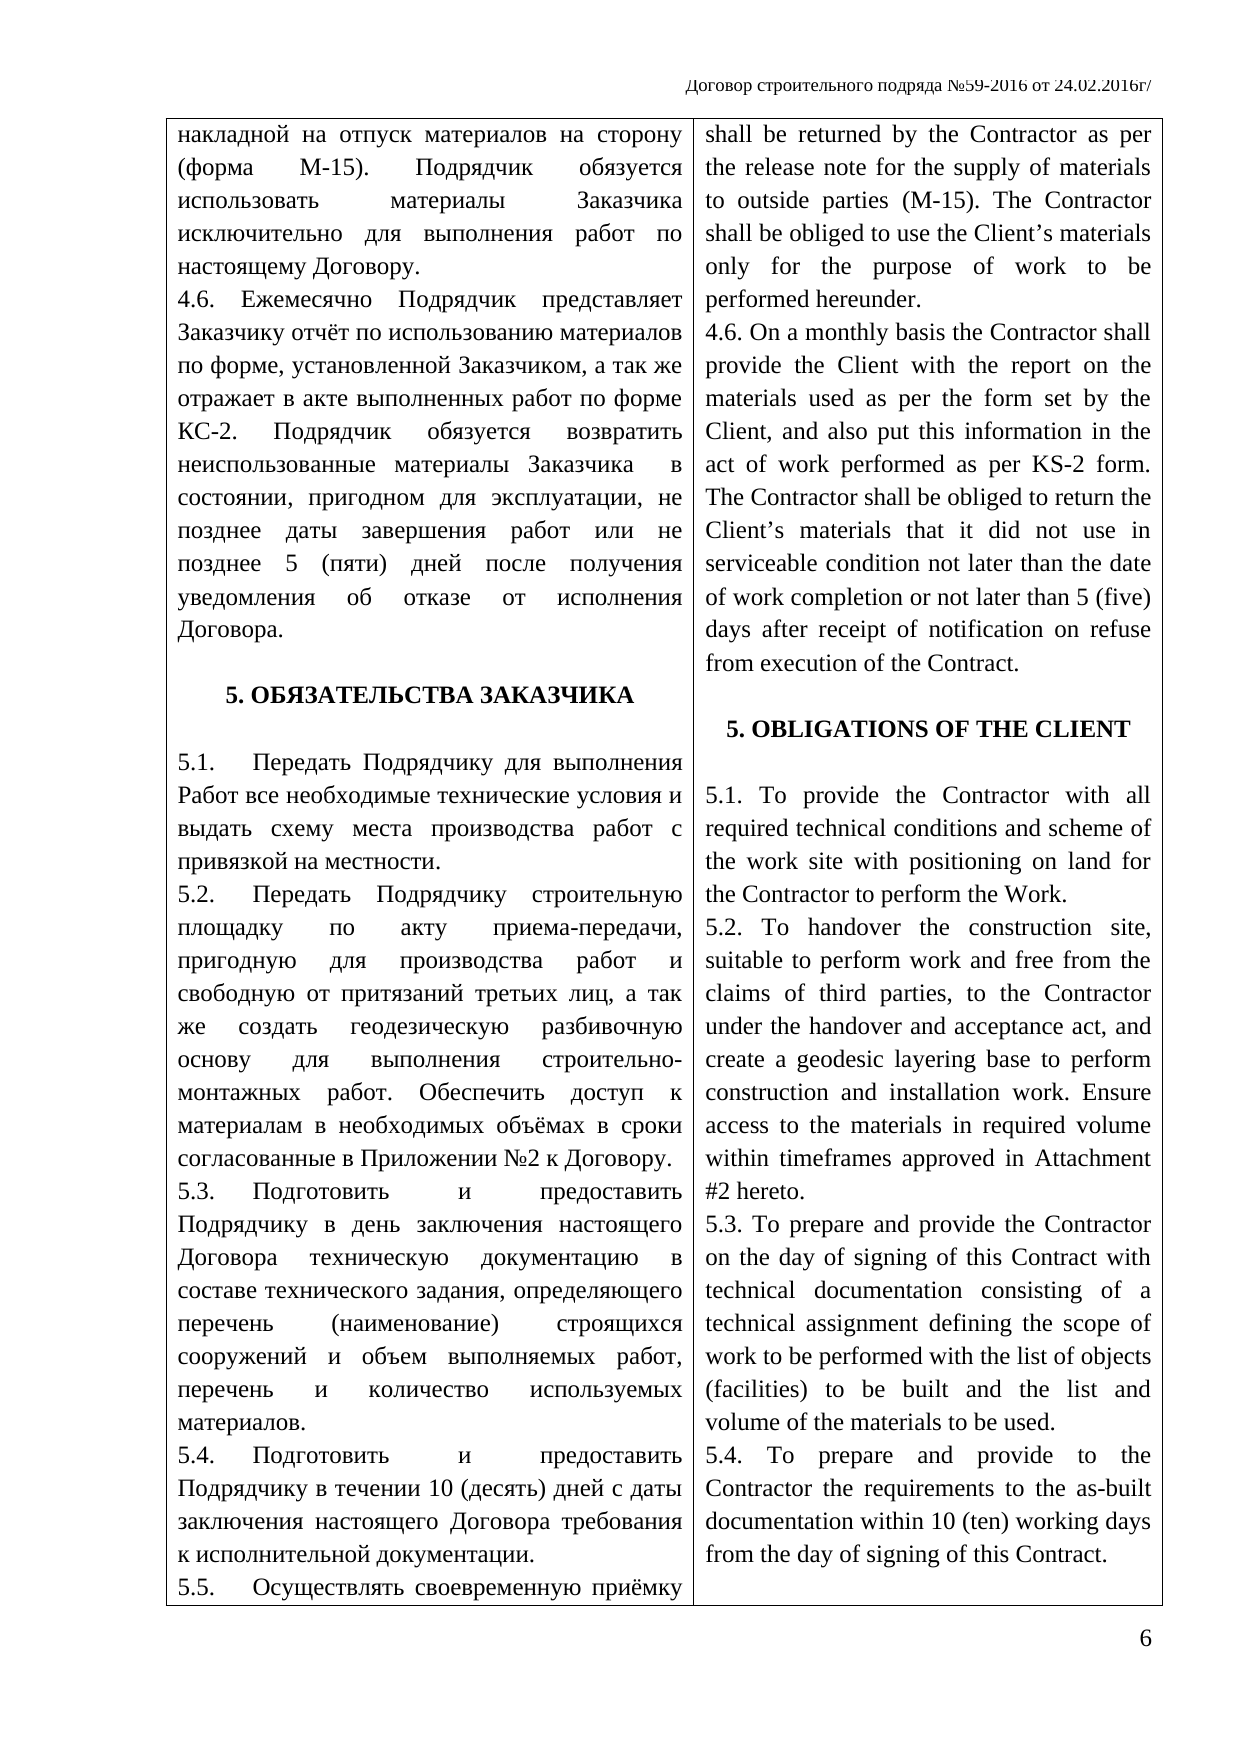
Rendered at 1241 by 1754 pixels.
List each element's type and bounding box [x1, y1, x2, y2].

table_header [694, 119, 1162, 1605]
table_header [167, 119, 693, 1605]
